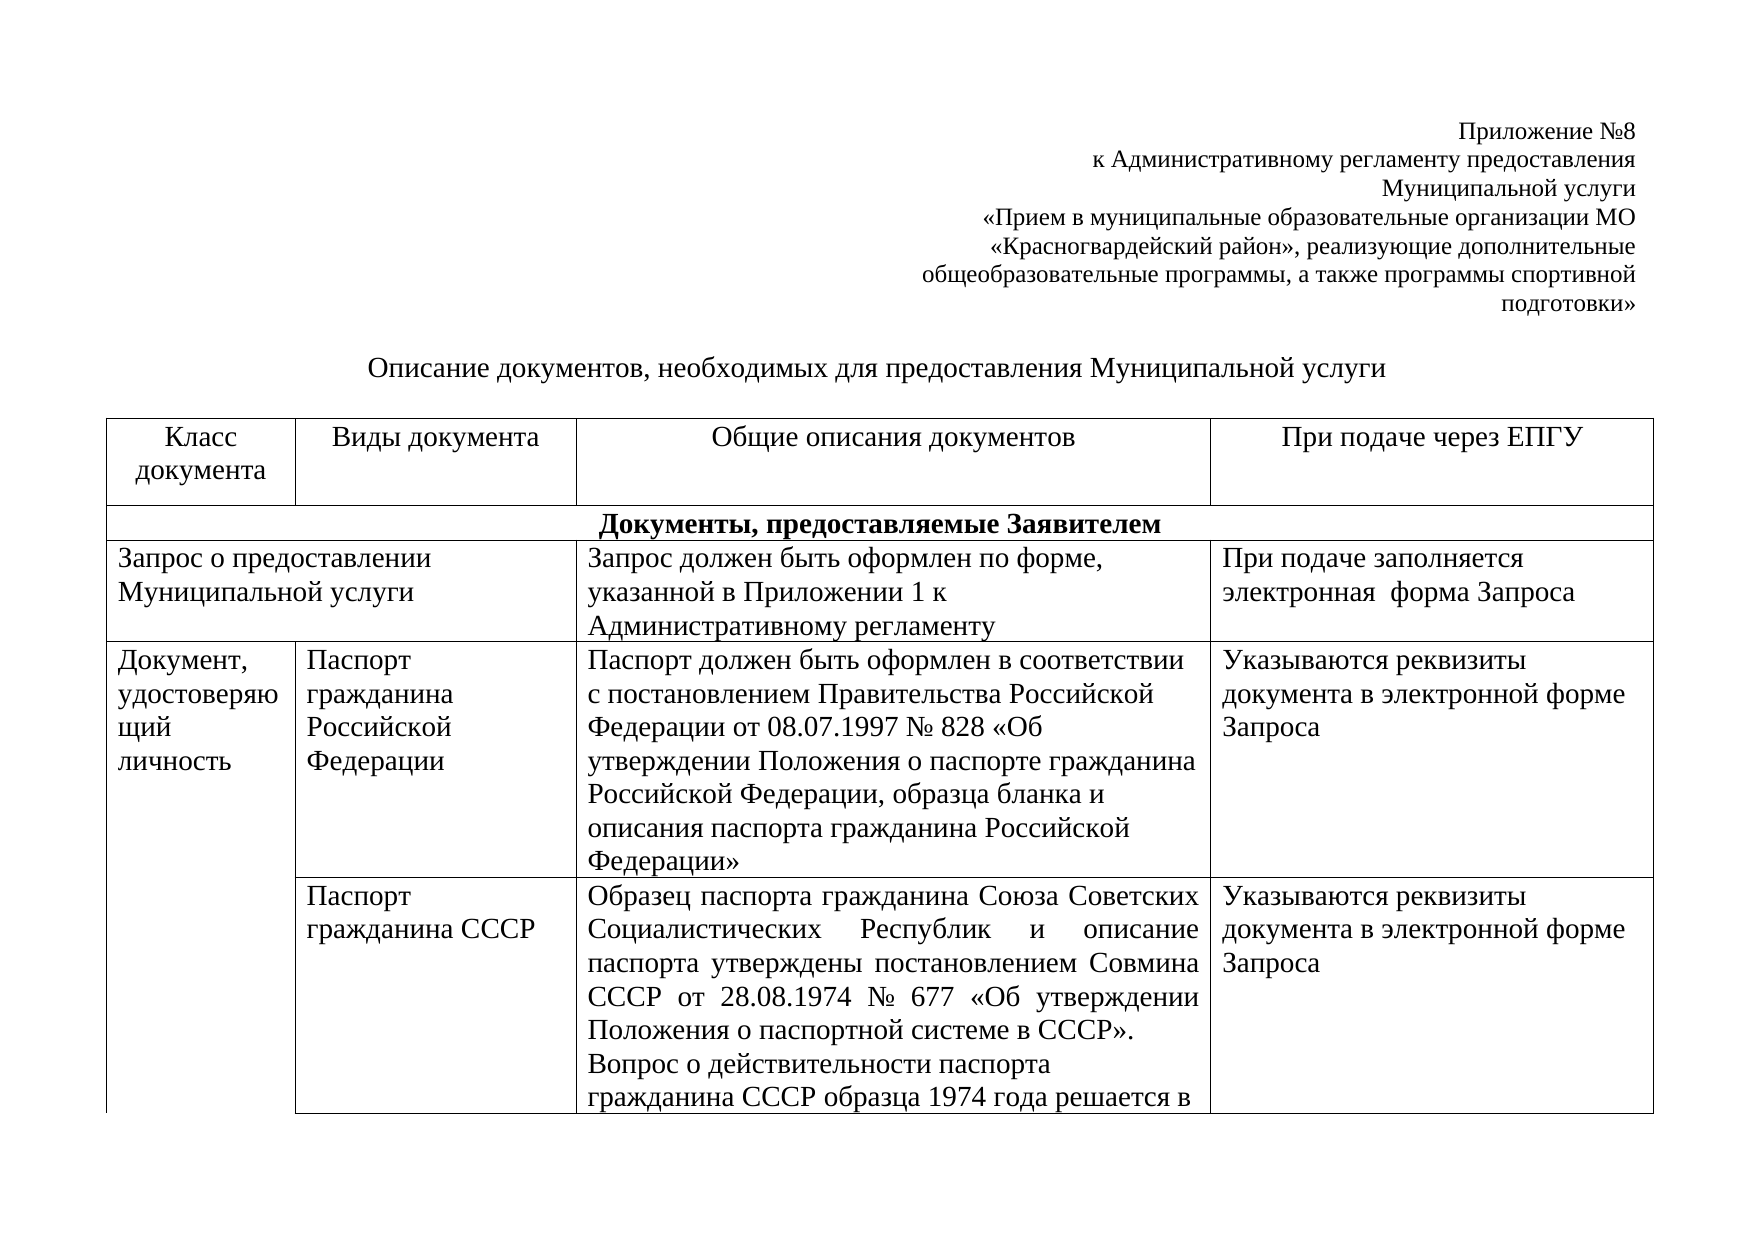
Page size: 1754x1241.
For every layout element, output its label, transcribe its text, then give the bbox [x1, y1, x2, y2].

text Приложение №8 [886, 116, 1636, 144]
table_cell Запрос должен быть оформлен по форме, указанной в Приложении 1 к Административному регламенту [577, 541, 1210, 641]
text Муниципальной услуги [886, 173, 1636, 202]
table_cell Паспорт гражданина СССР [296, 878, 576, 1113]
text к Административному регламенту предоставления [886, 144, 1636, 173]
table_header Виды документа [296, 419, 576, 505]
table_header Общие описания документов [577, 419, 1210, 505]
table_cell Указываются реквизиты документа в электронной форме Запроса [1211, 642, 1653, 877]
table_cell Запрос о предоставлении Муниципальной услуги [107, 541, 576, 641]
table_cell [577, 878, 1210, 1113]
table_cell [1211, 878, 1653, 1113]
table_cell Паспорт должен быть оформлен в соответствии с постановлением Правительства Российской Федерации от 08.07.1997 № 828 «Об утверждении Положения о паспорте гражданина Российской Федерации, образца бланка и описания паспорта гражданина Российской Федерации» [577, 642, 1210, 877]
table_header Класс документа [107, 419, 295, 505]
table_header При подаче через ЕПГУ [1211, 419, 1653, 505]
table_cell Паспорт гражданина Российской Федерации [296, 642, 576, 877]
text Описание документов, необходимых для предоставления Муниципальной услуги [118, 351, 1636, 384]
text «Прием в муниципальные образовательные организации МО «Красногвардейский район», реализующие дополнительные общеобразовательные программы, а также программы спортивной подготовки» [886, 202, 1636, 317]
table_cell Документы, предоставляемые Заявителем [107, 506, 1653, 539]
table_cell Документ, удостоверяющий личность [107, 642, 295, 1113]
table_cell При подаче заполняется электронная форма Запроса [1211, 541, 1653, 641]
